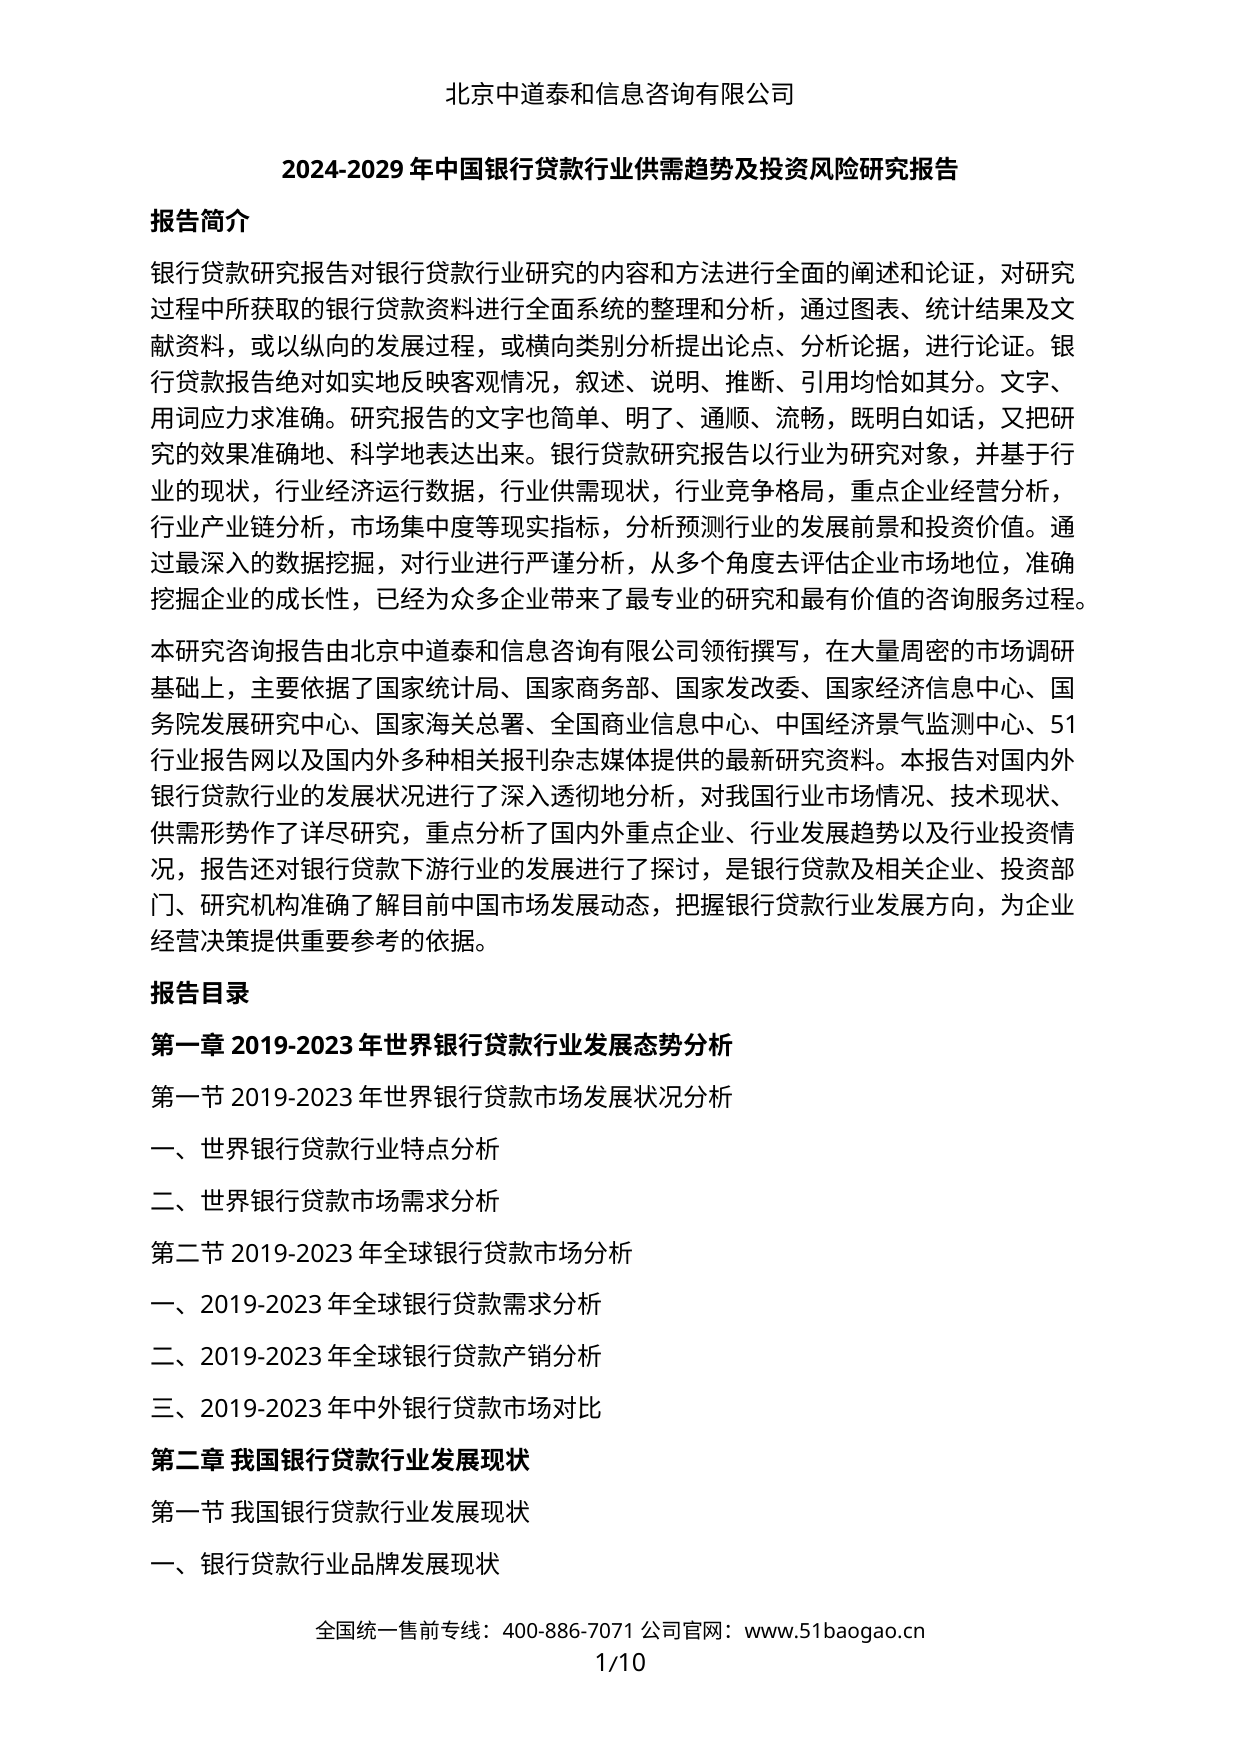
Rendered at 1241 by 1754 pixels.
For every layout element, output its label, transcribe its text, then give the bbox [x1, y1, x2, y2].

text 报告目录 [150, 974, 1090, 1010]
text 银行贷款研究报告对银行贷款行业研究的内容和方法进行全面的阐述和论证，对研究过程中所获取的银行贷款资料进行全面系统的整理和分析，通过图表、统计结果及文献资料，或以纵向的发展过程，或横向类别分析提出论点、分析论据，进行论证。银行贷款报告绝对如实地反映客观情况，叙述、说明、推断、引用均恰如其分。文字、用词应力求准确。研究报告的文字也简单、明了、通顺、流畅，既明白如话，又把研究的效果准确地、科学地表达出来。银行贷款研究报告以行业为研究对象，并基于行业的现状，行业经济运行数据，行业供需现状，行业竞争格局，重点企业经营分析，行业产业链分析，市场集中度等现实指标，分析预测行业的发展前景和投资价值。通过最深入的数据挖掘，对行业进行严谨分析，从多个角度去评估企业市场地位，准确挖掘企业的成长性，已经为众多企业带来了最专业的研究和最有价值的咨询服务过程。 [150, 254, 1090, 616]
text 一、银行贷款行业品牌发展现状 [150, 1544, 1090, 1581]
text 第一节 2019-2023年世界银行贷款市场发展状况分析 [150, 1077, 1090, 1114]
text 第二章 我国银行贷款行业发展现状 [150, 1441, 1090, 1477]
text 第一章 2019-2023年世界银行贷款行业发展态势分析 [150, 1026, 1090, 1062]
text 一、世界银行贷款行业特点分析 [150, 1129, 1090, 1166]
text 报告简介 [150, 202, 1090, 238]
text 本研究咨询报告由北京中道泰和信息咨询有限公司领衔撰写，在大量周密的市场调研基础上，主要依据了国家统计局、国家商务部、国家发改委、国家经济信息中心、国务院发展研究中心、国家海关总署、全国商业信息中心、中国经济景气监测中心、51行业报告网以及国内外多种相关报刊杂志媒体提供的最新研究资料。本报告对国内外银行贷款行业的发展状况进行了深入透彻地分析，对我国行业市场情况、技术现状、供需形势作了详尽研究，重点分析了国内外重点企业、行业发展趋势以及行业投资情况，报告还对银行贷款下游行业的发展进行了探讨，是银行贷款及相关企业、投资部门、研究机构准确了解目前中国市场发展动态，把握银行贷款行业发展方向，为企业经营决策提供重要参考的依据。 [150, 632, 1090, 958]
text 三、2019-2023年中外银行贷款市场对比 [150, 1389, 1090, 1425]
text 一、2019-2023年全球银行贷款需求分析 [150, 1285, 1090, 1321]
text 第一节 我国银行贷款行业发展现状 [150, 1492, 1090, 1529]
text 第二节 2019-2023年全球银行贷款市场分析 [150, 1233, 1090, 1269]
text 二、世界银行贷款市场需求分析 [150, 1181, 1090, 1217]
text 二、2019-2023年全球银行贷款产销分析 [150, 1337, 1090, 1373]
text 2024-2029年中国银行贷款行业供需趋势及投资风险研究报告 [150, 150, 1090, 186]
